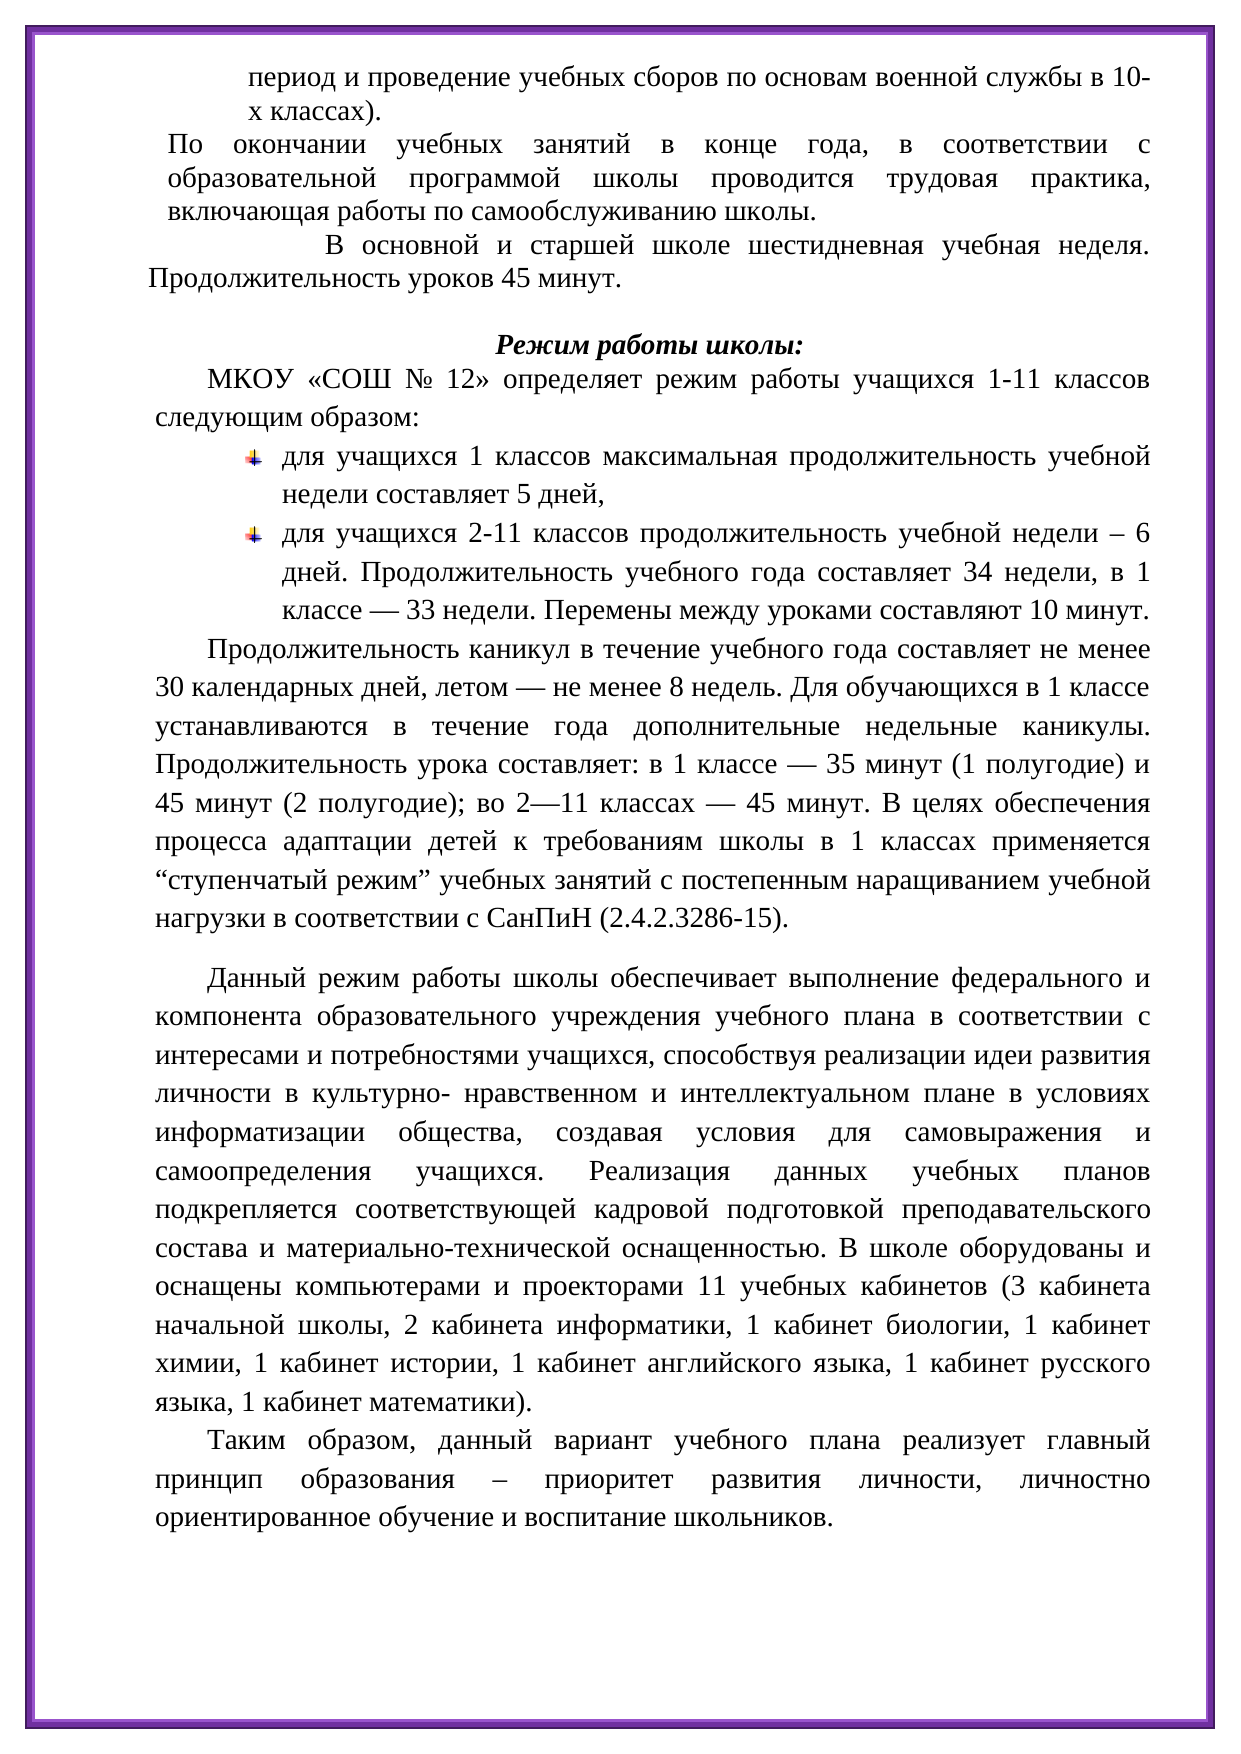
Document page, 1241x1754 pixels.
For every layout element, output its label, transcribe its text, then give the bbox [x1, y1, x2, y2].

text МКОУ «СОШ № 12» определяет режим работы учащихся 1-11 классов следующим образом: [155, 361, 1152, 433]
text Таким образом, данный вариант учебного плана реализует главный принцип образования – приоритет развития личности, личностно ориентированное обучение и воспитание школьников. [155, 1422, 1152, 1533]
picture [245, 448, 262, 466]
text Данный режим работы школы обеспечивает выполнение федерального и компонента образовательного учреждения учебного плана в соответствии с интересами и потребностями учащихся, способствуя реализации идеи развития личности в культурно- нравственном и интеллектуальном плане в условиях информатизации общества, создавая условия для самовыражения и самоопределения учащихся. Реализация данных учебных планов подкрепляется соответствующей кадровой подготовкой преподавательского состава и материально-технической оснащенностью. В школе оборудованы и оснащены компьютерами и проекторами 11 учебных кабинетов (3 кабинета начальной школы, 2 кабинета информатики, 1 кабинет биологии, 1 кабинет химии, 1 кабинет истории, 1 кабинет английского языка, 1 кабинет русского языка, 1 кабинет математики). [155, 960, 1152, 1417]
list для учащихся 1 классов максимальная продолжительность учебной недели составляет 5 дней, [244, 438, 1152, 510]
text В основной и старшей школе шестидневная учебная неделя. Продолжительность уроков 45 минут. [148, 227, 1152, 294]
text По окончании учебных занятий в конце года, в соответствии с образовательной программой школы проводится трудовая практика, включающая работы по самообслуживанию школы. [167, 126, 1152, 227]
text Продолжительность каникул в течение учебного года составляет не менее 30 календарных дней, летом — не менее 8 недель. Для обучающихся в 1 классе устанавливаются в течение года дополнительные недельные каникулы. Продолжительность урока составляет: в 1 классе — 35 минут (1 полугодие) и 45 минут (2 полугодие); во 2—11 классах — 45 минут. В целях обеспечения процесса адаптации детей к требованиям школы в 1 классах применяется “ступенчатый режим” учебных занятий с постепенным наращиванием учебной нагрузки в соответствии с СанПиН (2.4.2.3286-15). [155, 631, 1152, 934]
picture [245, 525, 262, 543]
text Режим работы школы: [148, 327, 1152, 361]
list для учащихся 2-11 классов продолжительность учебной недели – 6 дней. Продолжительность учебного года составляет 34 недели, в 1 классе — 33 недели. Перемены между уроками составляют 10 минут. [244, 515, 1152, 626]
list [210, 59, 1152, 126]
